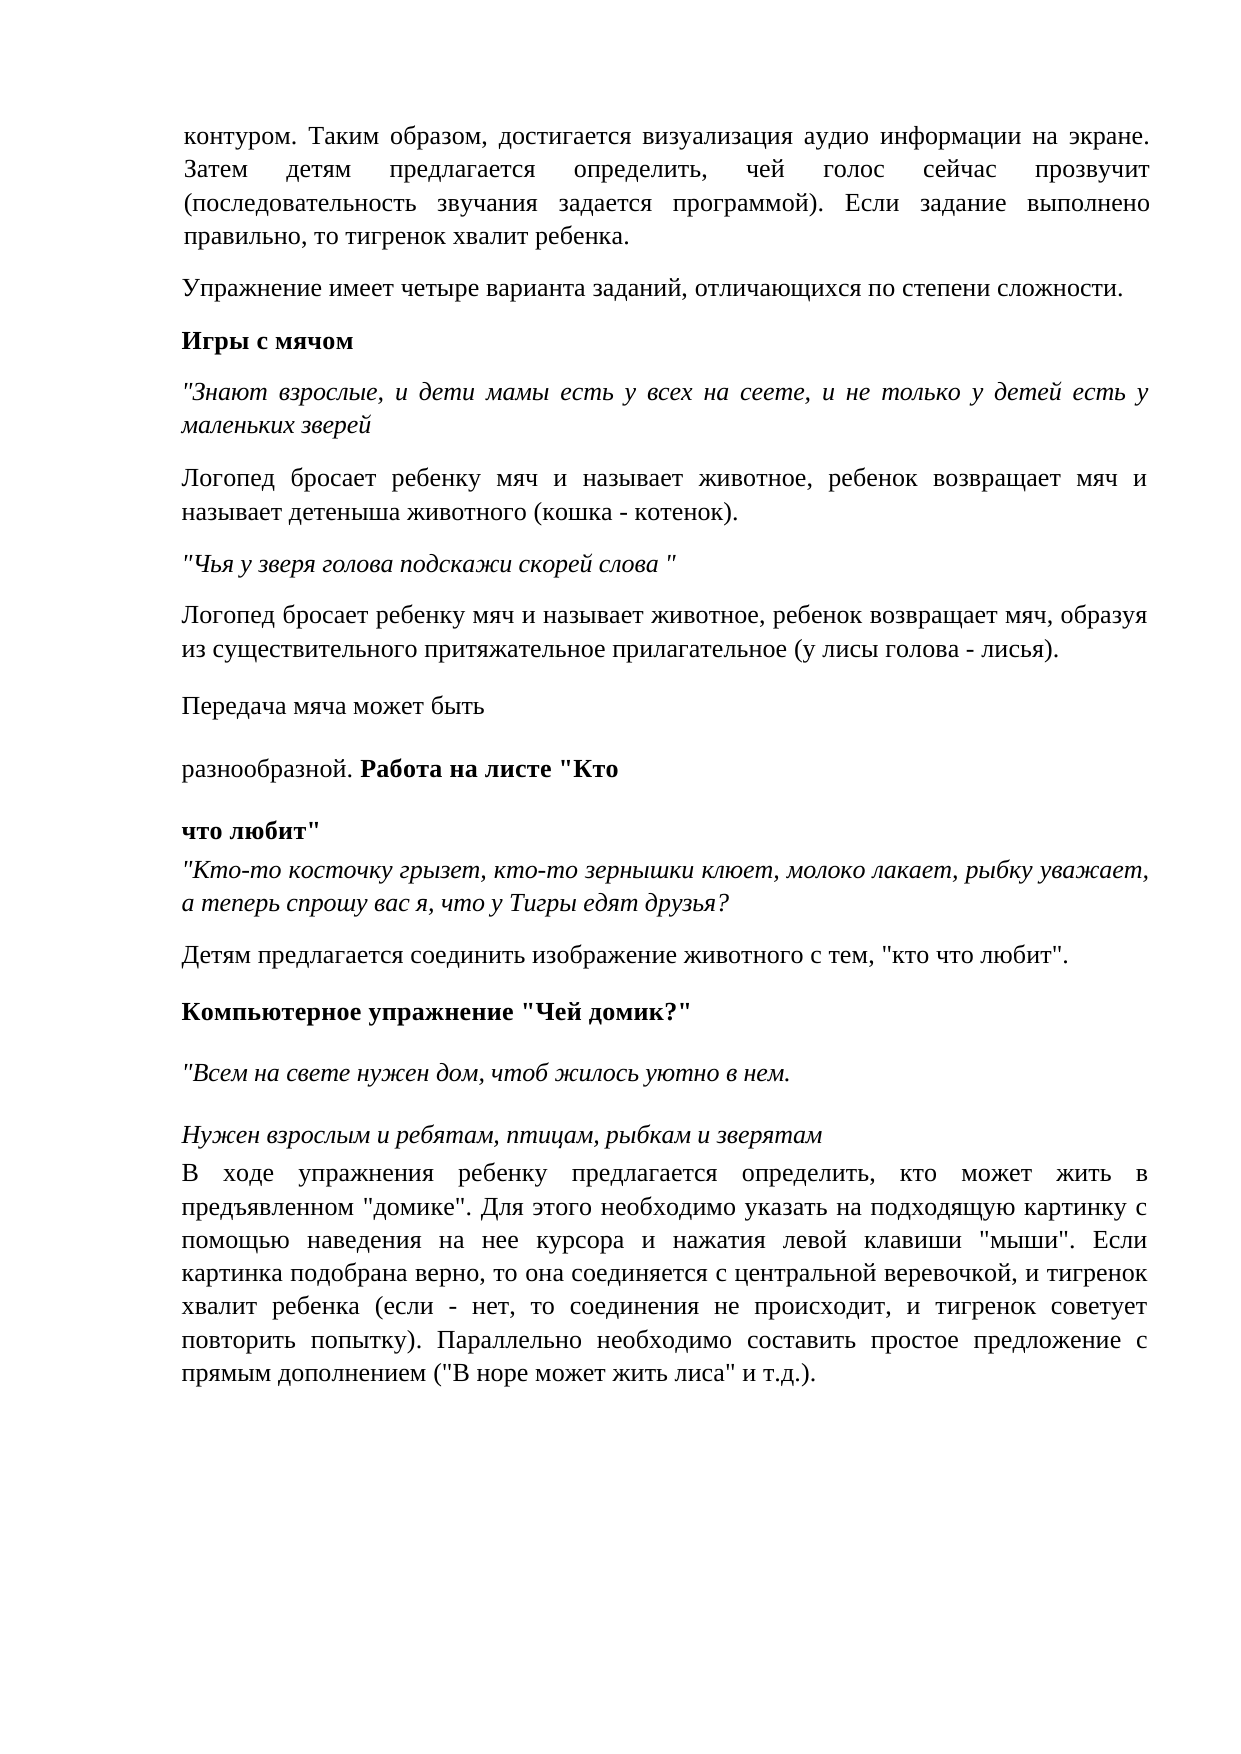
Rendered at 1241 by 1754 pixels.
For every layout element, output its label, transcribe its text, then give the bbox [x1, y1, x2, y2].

text "Кто-то косточку грызет, кто-то зернышки клюет, молоко лакает, рыбку уважает, а теперь спрошу вас я, что у Тигры едят друзья? [181, 852, 1149, 918]
text Логопед бросает ребенку мяч и называет животное, ребенок возвращает мяч, образуя из существительного притяжательное прилагательное (у лисы голова - лисья). [181, 597, 1149, 664]
text "Чья у зверя голова подскажи скорей слова " [181, 552, 1152, 578]
text Логопед бросает ребенку мяч и называет животное, ребенок возвращает мяч и называет детеныша животного (кошка - котенок). [181, 459, 1149, 527]
text Передача мяча может быть разнообразной. Работа на листе "Кто что любит" [181, 664, 660, 852]
text "Знают взрослые, и дети мамы есть у всех на сеете, и не только у детей есть у маленьких зверей [181, 373, 1149, 441]
text Упражнение имеет четыре варианта заданий, отличающихся по степени сложности. [181, 269, 1149, 303]
text Игры с мячом [181, 328, 1152, 354]
text Нужен взрослым и ребятам, птицам, рыбкам и зверятам [181, 1094, 1152, 1155]
text Детям предлагается соединить изображение животного с тем, "кто что любит". [181, 936, 1149, 971]
text В ходе упражнения ребенку предлагается определить, кто может жить в предъявленном "домике". Для этого необходимо указать на подходящую картинку с помощью наведения на нее курсора и нажатия левой клавиши "мыши". Если картинка подобрана верно, то она соединяется с центральной веревочкой, и тигренок хвалит ребенка (если - нет, то соединения не происходит, и тигренок советует повторить попытку). Параллельно необходимо составить простое предложение с прямым дополнением ("В норе может жить лиса" и т.д.). [181, 1155, 1149, 1388]
text Компьютерное упражнение "Чей домик?" [181, 971, 1152, 1032]
text контуром. Таким образом, достигается визуализация аудио информации на экране. Затем детям предлагается определить, чей голос сейчас прозвучит (последовательность звучания задается программой). Если задание выполнено правильно, то тигренок хвалит ребенка. [183, 118, 1152, 251]
text "Всем на свете нужен дом, чтоб жилось уютно в нем. [181, 1032, 1152, 1094]
